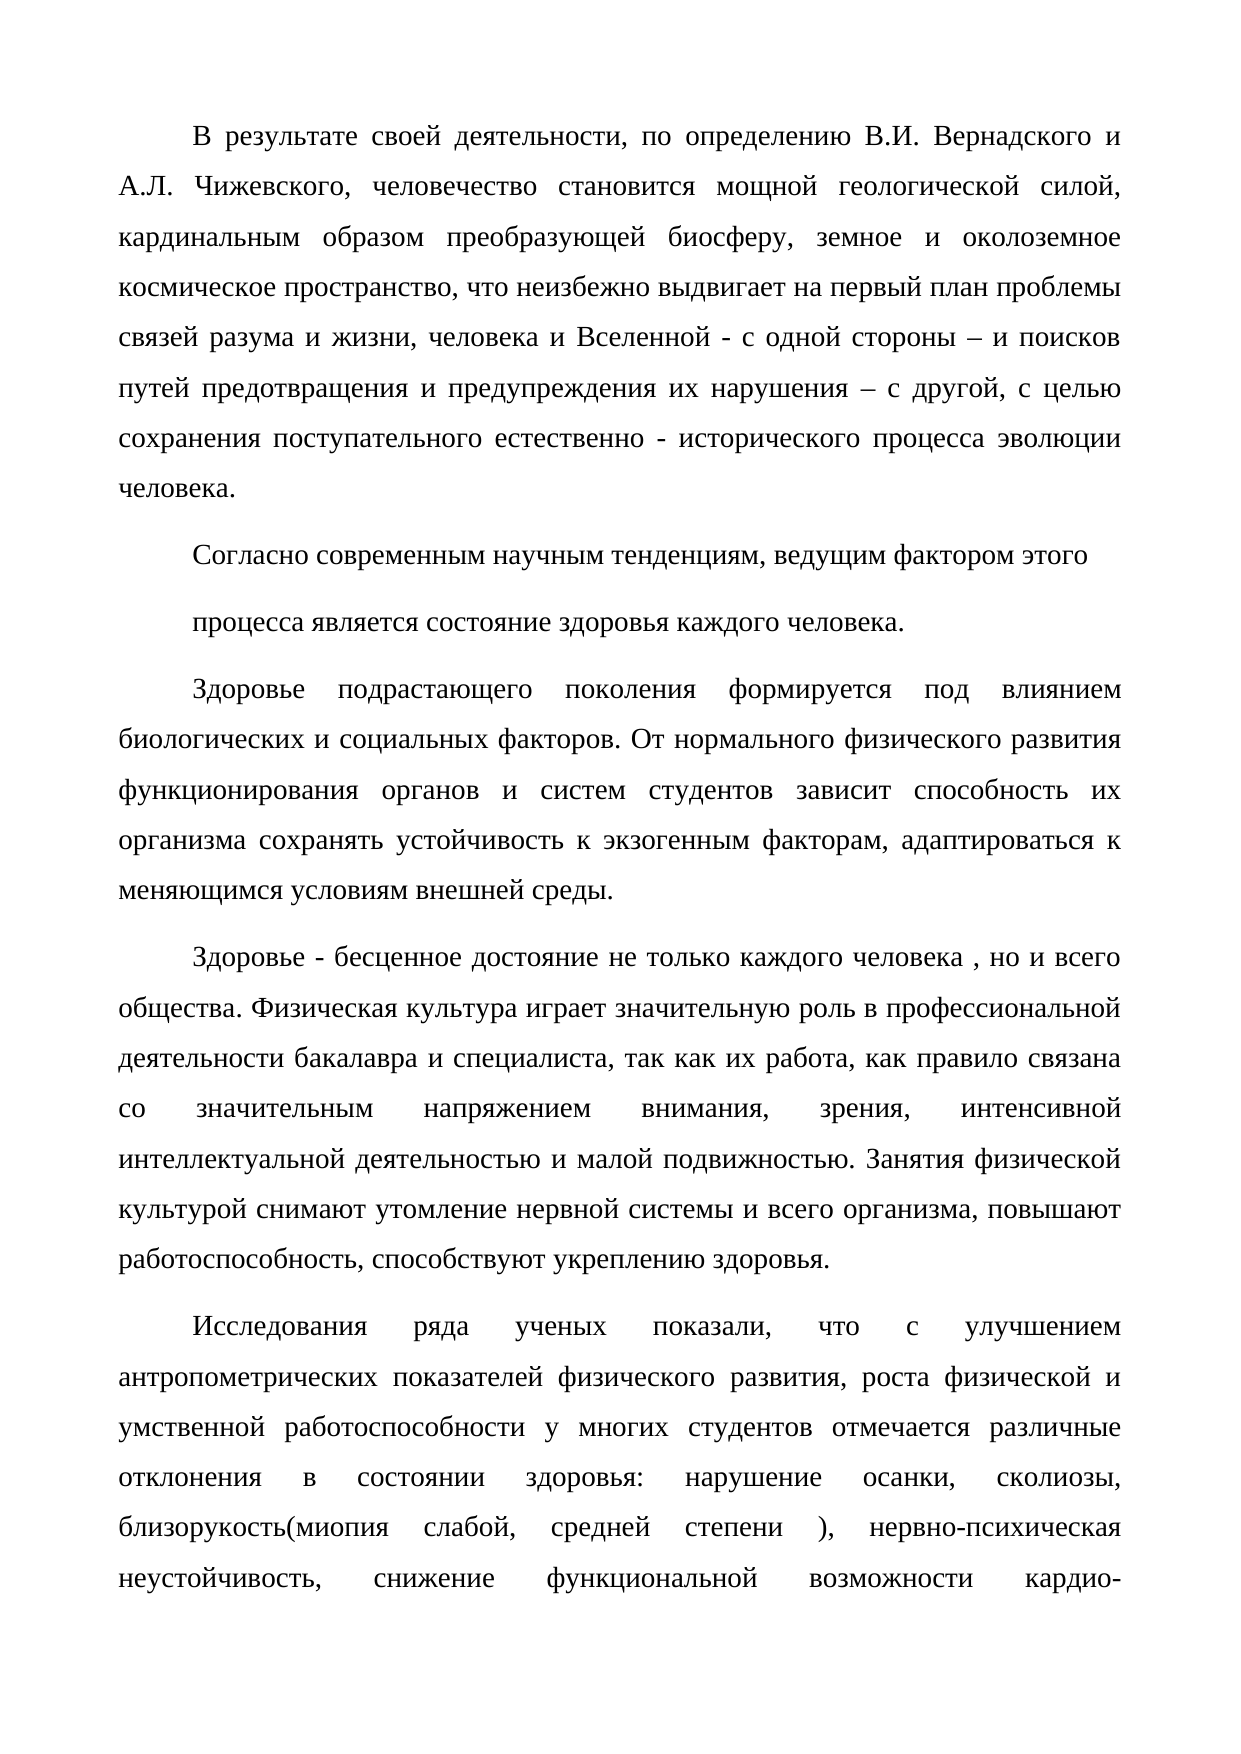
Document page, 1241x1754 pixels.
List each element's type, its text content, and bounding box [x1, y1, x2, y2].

text процесса является состояние здоровья каждого человека. [118, 604, 1122, 638]
text В результате своей деятельности, по определению В.И. Вернадского и А.Л. Чижевского, человечество становится мощной геологической силой, кардинальным образом преобразующей биосферу, земное и околоземное космическое пространство, что неизбежно выдвигает на первый план проблемы связей разума и жизни, человека и Вселенной - с одной стороны – и поисков путей предотвращения и предупреждения их нарушения – с другой, с целью сохранения поступательного естественно - исторического процесса эволюции человека. [118, 118, 1122, 504]
text Согласно современным научным тенденциям, ведущим фактором этого [118, 537, 1122, 571]
text Здоровье - бесценное достояние не только каждого человека , но и всего общества. Физическая культура играет значительную роль в профессиональной деятельности бакалавра и специалиста, так как их работа, как правило связана со значительным напряжением внимания, зрения, интенсивной интеллектуальной деятельностью и малой подвижностью. Занятия физической культурой снимают утомление нервной системы и всего организма, повышают работоспособность, способствуют укреплению здоровья. [118, 939, 1122, 1275]
text Здоровье подрастающего поколения формируется под влиянием биологических и социальных факторов. От нормального физического развития функционирования органов и систем студентов зависит способность их организма сохранять устойчивость к экзогенным факторам, адаптироваться к меняющимся условиям внешней среды. [118, 671, 1122, 906]
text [118, 1308, 1122, 1593]
